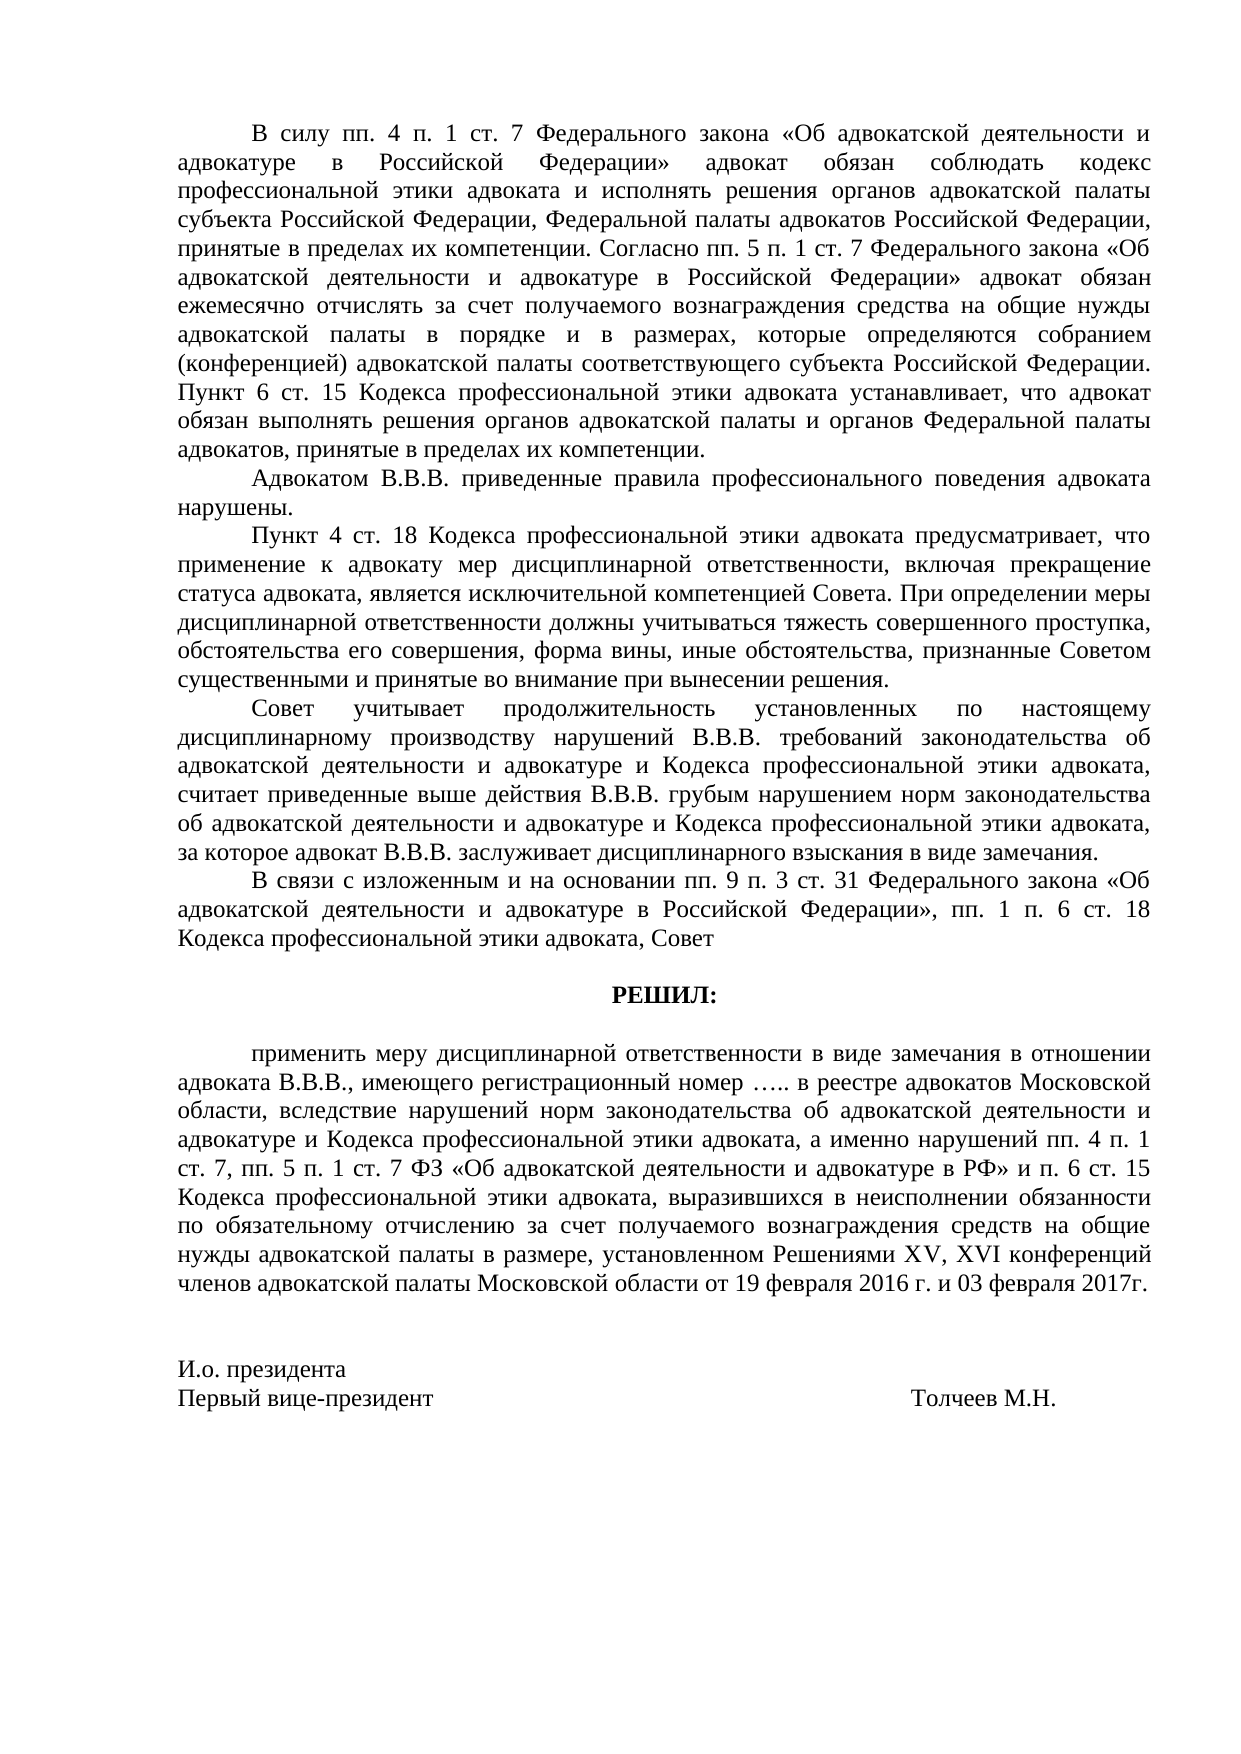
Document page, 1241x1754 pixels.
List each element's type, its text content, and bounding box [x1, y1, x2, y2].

text В связи с изложенным и на основании пп. 9 п. 3 ст. 31 Федерального закона «Об адвокатской деятельности и адвокатуре в Российской Федерации», пп. 1 п. 6 ст. 18 Кодекса профессиональной этики адвоката, Совет [177, 866, 1152, 952]
text Совет учитывает продолжительность установленных по настоящему дисциплинарному производству нарушений В.В.В. требований законодательства об адвокатской деятельности и адвокатуре и Кодекса профессиональной этики адвоката, считает приведенные выше действия В.В.В. грубым нарушением норм законодательства об адвокатской деятельности и адвокатуре и Кодекса профессиональной этики адвоката, за которое адвокат В.В.В. заслуживает дисциплинарного взыскания в виде замечания. [177, 693, 1152, 866]
text применить меру дисциплинарной ответственности в виде замечания в отношении адвоката В.В.В., имеющего регистрационный номер ….. в реестре адвокатов Московской области, вследствие нарушений норм законодательства об адвокатской деятельности и адвокатуре и Кодекса профессиональной этики адвоката, а именно нарушений пп. 4 п. 1 ст. 7, пп. 5 п. 1 ст. 7 ФЗ «Об адвокатской деятельности и адвокатуре в РФ» и п. 6 ст. 15 Кодекса профессиональной этики адвоката, выразившихся в неисполнении обязанности по обязательному отчислению за счет получаемого вознаграждения средств на общие нужды адвокатской палаты в размере, установленном Решениями XV, ХVI конференций членов адвокатской палаты Московской области от 19 февраля 2016 г. и 03 февраля 2017г. [177, 1038, 1152, 1297]
text Первый вице-президент Толчеев М.Н. [177, 1383, 1152, 1412]
text Пункт 4 ст. 18 Кодекса профессиональной этики адвоката предусматривает, что применение к адвокату мер дисциплинарной ответственности, включая прекращение статуса адвоката, является исключительной компетенцией Совета. При определении меры дисциплинарной ответственности должны учитываться тяжесть совершенного проступка, обстоятельства его совершения, форма вины, иные обстоятельства, признанные Советом существенными и принятые во внимание при вынесении решения. [177, 521, 1152, 693]
text И.о. президента [177, 1354, 1152, 1383]
text РЕШИЛ: [177, 981, 1152, 1009]
text Адвокатом В.В.В. приведенные правила профессионального поведения адвоката нарушены. [177, 463, 1152, 521]
text В силу пп. 4 п. 1 ст. 7 Федерального закона «Об адвокатской деятельности и адвокатуре в Российской Федерации» адвокат обязан соблюдать кодекс профессиональной этики адвоката и исполнять решения органов адвокатской палаты субъекта Российской Федерации, Федеральной палаты адвокатов Российской Федерации, принятые в пределах их компетенции. Согласно пп. 5 п. 1 ст. 7 Федерального закона «Об адвокатской деятельности и адвокатуре в Российской Федерации» адвокат обязан ежемесячно отчислять за счет получаемого вознаграждения средства на общие нужды адвокатской палаты в порядке и в размерах, которые определяются собранием (конференцией) адвокатской палаты соответствующего субъекта Российской Федерации. Пункт 6 ст. 15 Кодекса профессиональной этики адвоката устанавливает, что адвокат обязан выполнять решения органов адвокатской палаты и органов Федеральной палаты адвокатов, принятые в пределах их компетенции. [177, 118, 1152, 463]
